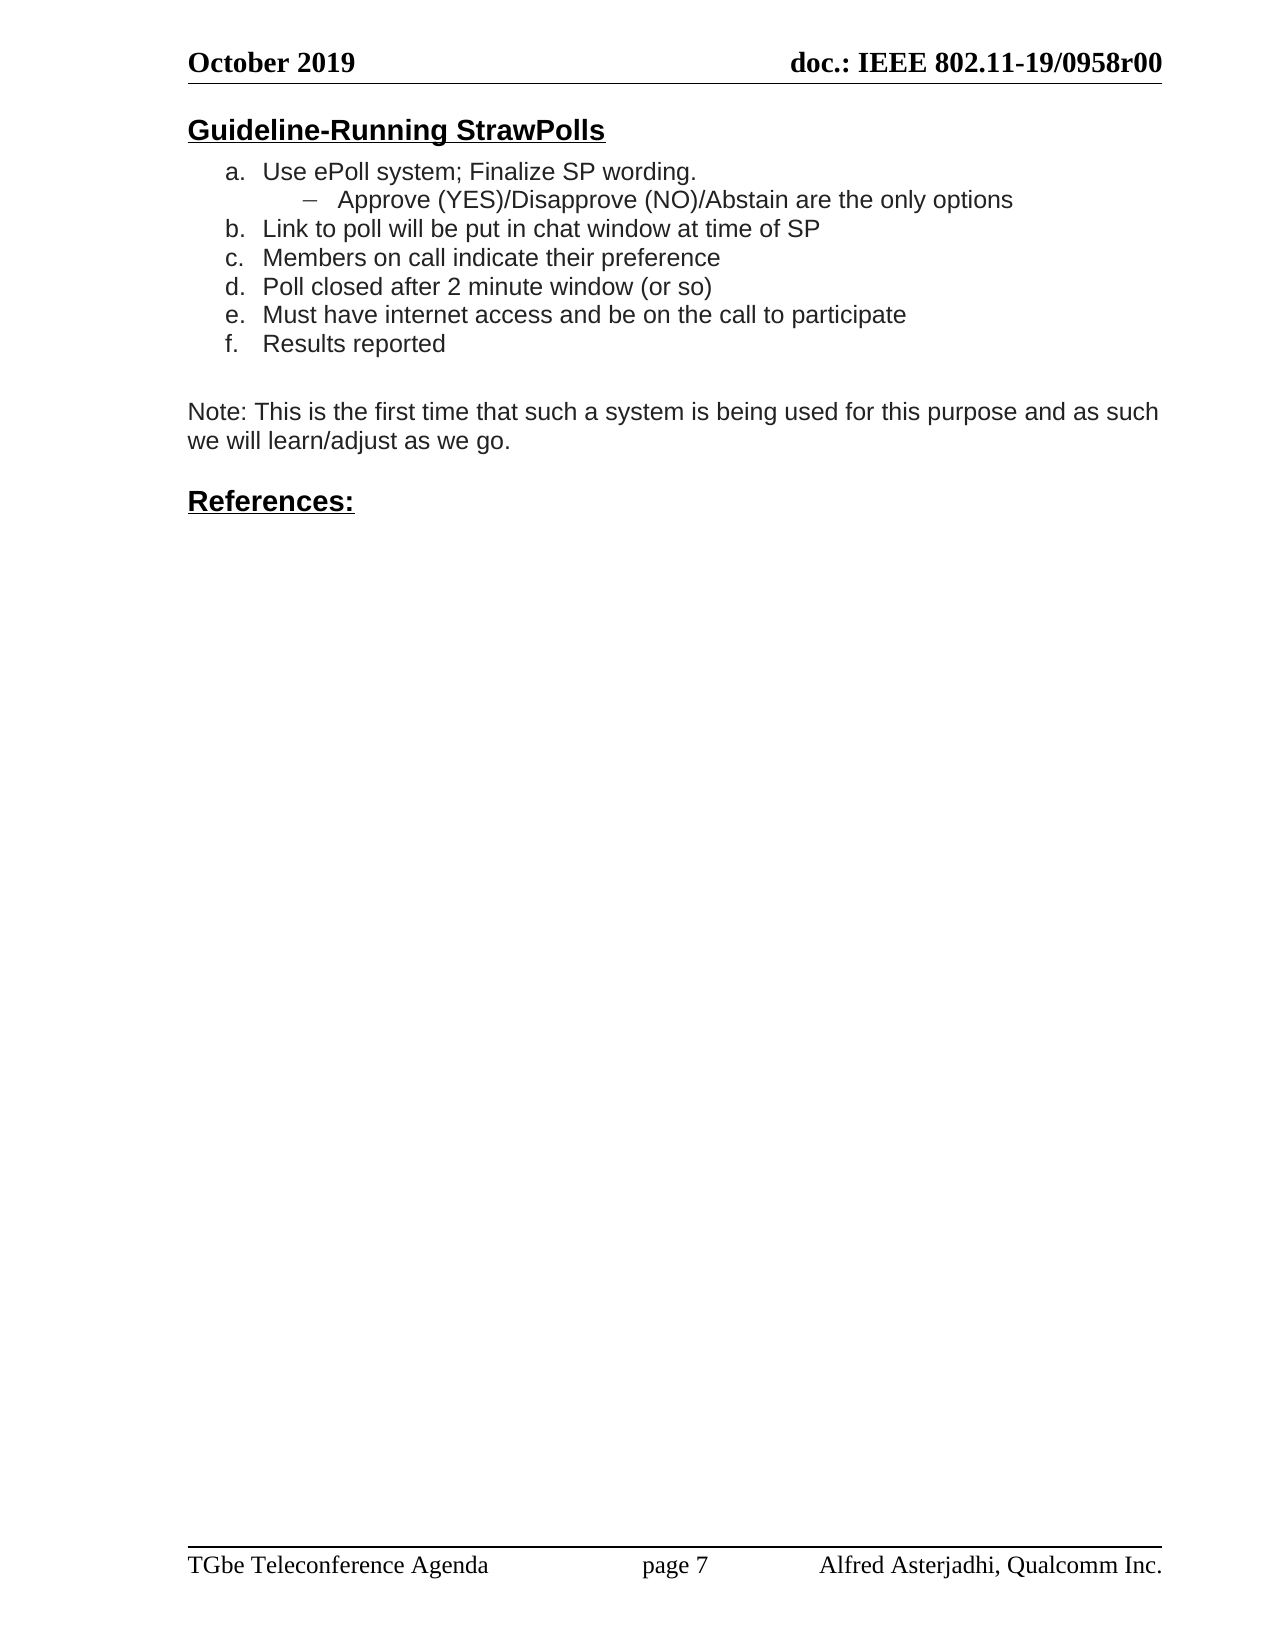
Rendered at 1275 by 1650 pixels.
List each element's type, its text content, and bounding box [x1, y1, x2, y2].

list Poll closed after 2 minute window (or so) [225, 272, 1162, 300]
subtitle Guideline-Running StrawPolls [187, 112, 1162, 146]
list Must have internet access and be on the call to participate [225, 300, 1162, 329]
list Approve (YES)/Disapprove (NO)/Abstain are the only options [300, 185, 1162, 214]
list Link to poll will be put in chat window at time of SP [225, 214, 1162, 243]
list Use ePoll system; Finalize SP wording. [225, 156, 1162, 185]
list Members on call indicate their preference [225, 243, 1162, 272]
subtitle References: [187, 484, 1162, 517]
list Results reported [225, 329, 1162, 358]
text Note: This is the first time that such a system is being used for this purpose and as such we will learn/adjust as we go. [187, 397, 1162, 454]
